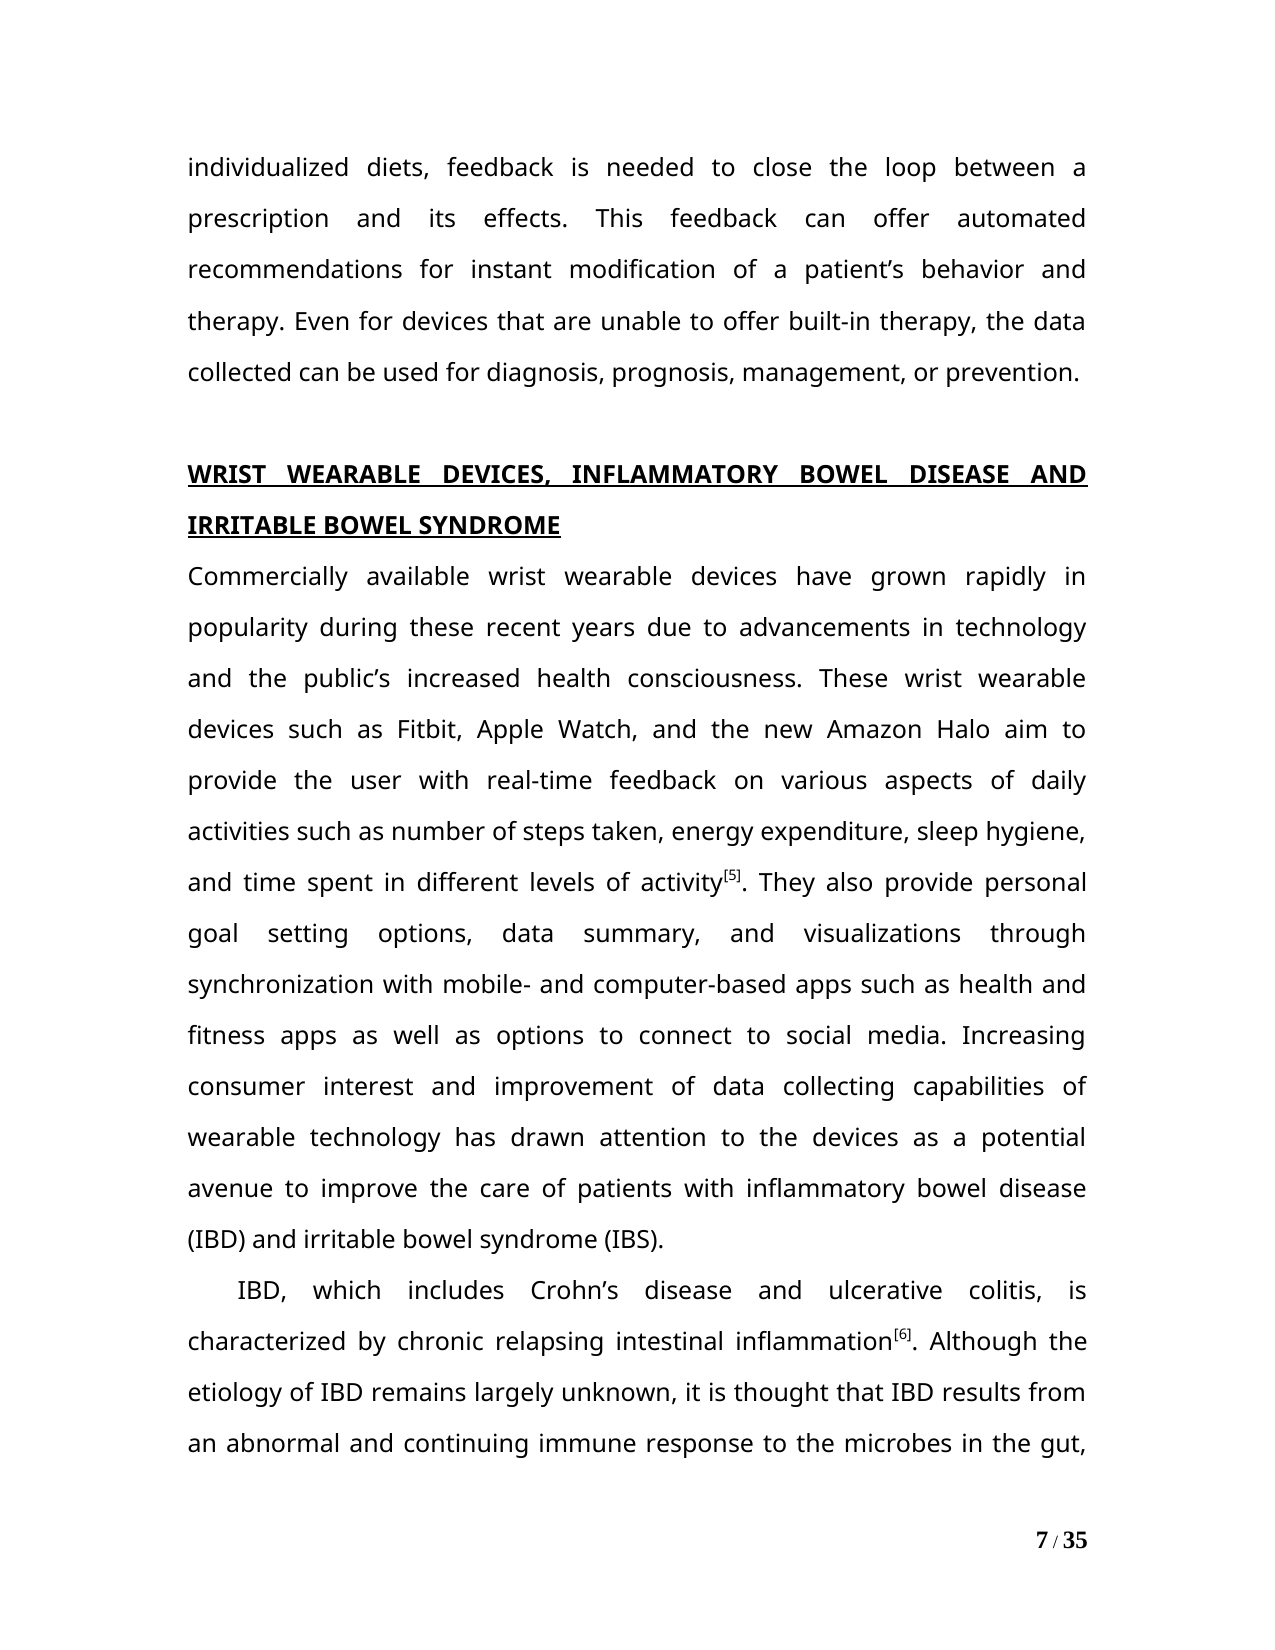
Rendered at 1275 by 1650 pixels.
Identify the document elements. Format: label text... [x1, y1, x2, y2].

text WRIST WEARABLE DEVICES, INFLAMMATORY BOWEL DISEASE AND IRRITABLE BOWEL SYNDROME [187, 486, 1087, 541]
text Commercially available wrist wearable devices have grown rapidly in popularity during these recent years due to advancements in technology and the public’s increased health consciousness. These wrist wearable devices such as Fitbit, Apple Watch, and the new Amazon Halo aim to provide the user with real-time feedback on various aspects of daily activities such as number of steps taken, energy expenditure, sleep hygiene, and time spent in different levels of activity[5]. They also provide personal goal setting options, data summary, and visualizations through synchronization with mobile- and computer-based apps such as health and fitness apps as well as options to connect to social media. Increasing consumer interest and improvement of data collecting capabilities of wearable technology has drawn attention to the devices as a potential avenue to improve the care of patients with inflammatory bowel disease (IBD) and irritable bowel syndrome (IBS). [187, 558, 1087, 1256]
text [187, 150, 1087, 388]
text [187, 1273, 1087, 1460]
text WRIST WEARABLE DEVICES, INFLAMMATORY BOWEL DISEASE AND IRRITABLE BOWEL SYNDROME [187, 456, 1087, 485]
